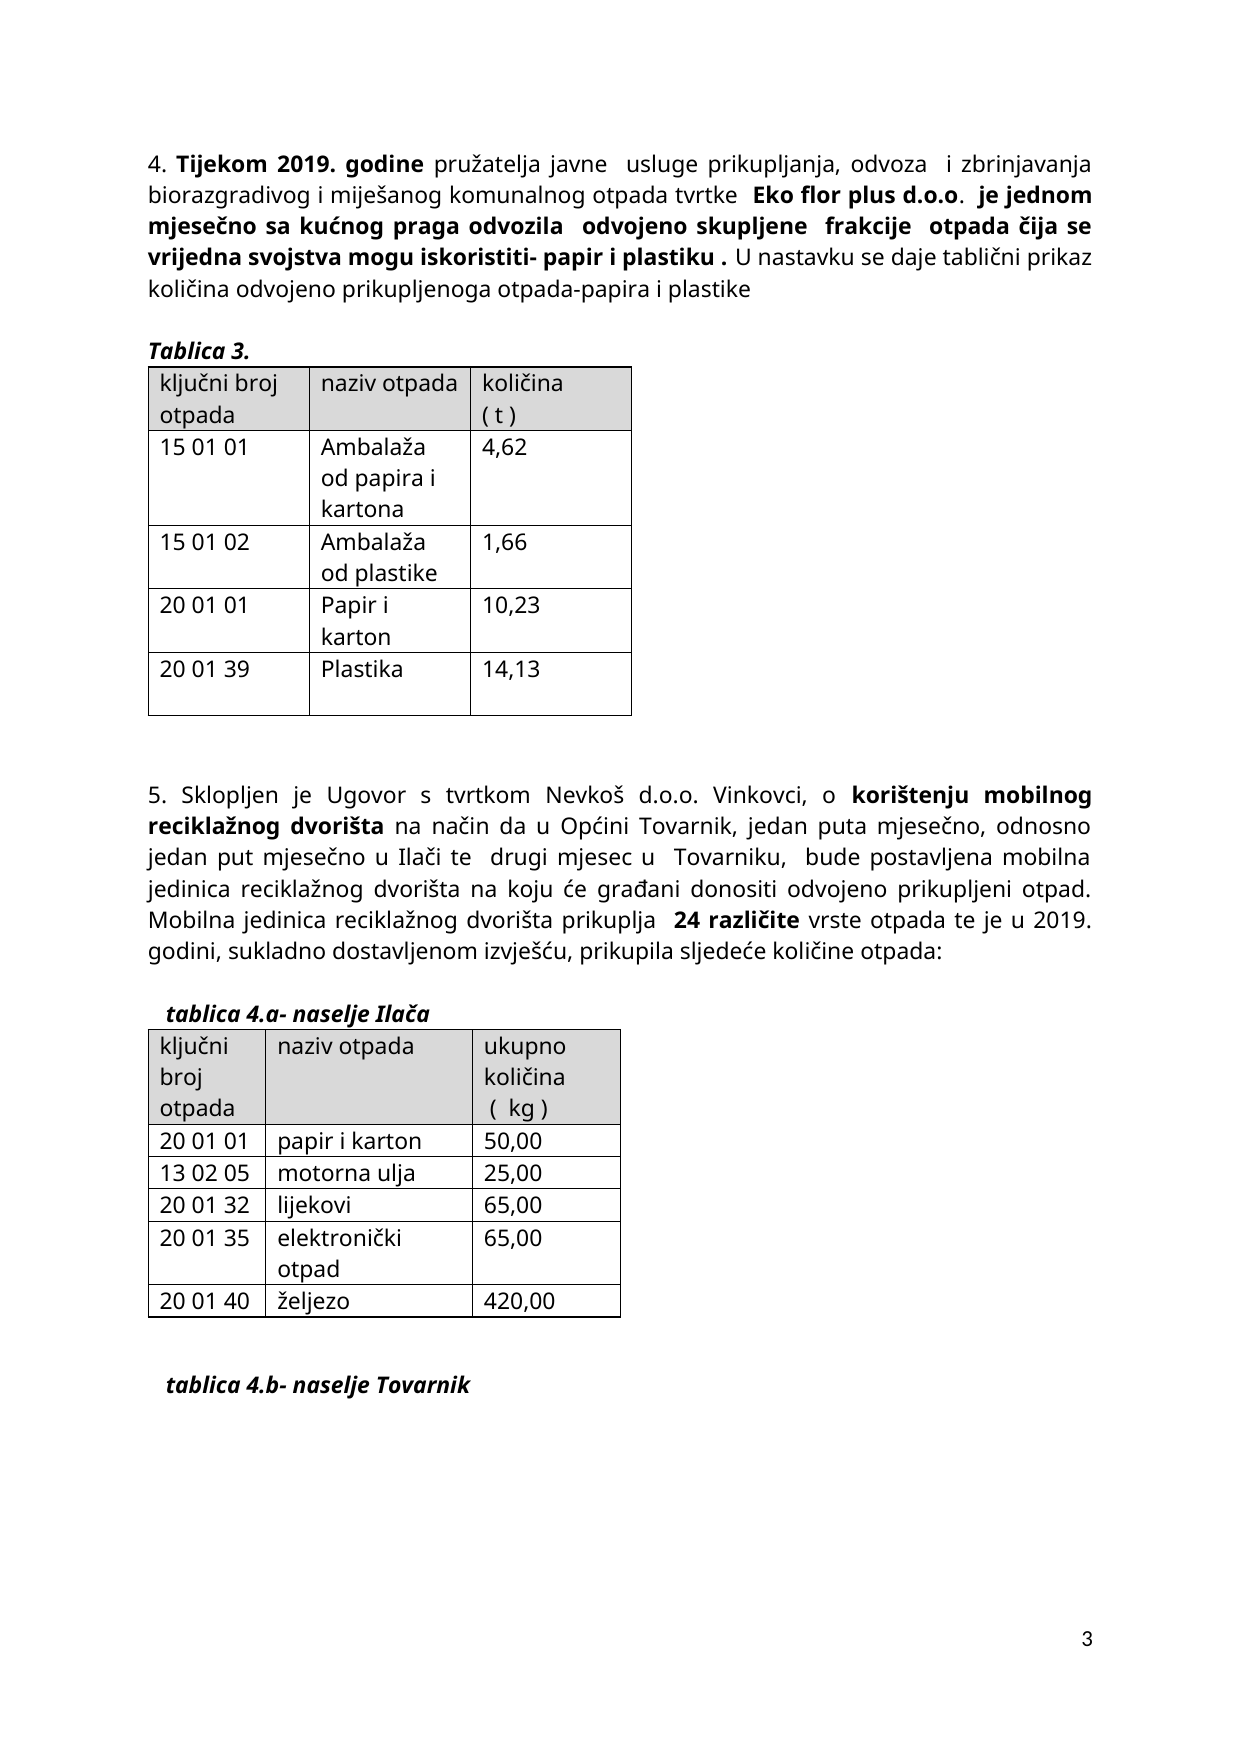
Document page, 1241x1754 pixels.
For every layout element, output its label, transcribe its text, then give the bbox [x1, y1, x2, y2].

table_cell 20 01 35 [149, 1222, 265, 1284]
table_cell elektronički otpad [266, 1222, 472, 1284]
table_cell 10,23 [471, 589, 631, 652]
table_cell 65,00 [473, 1222, 620, 1284]
table_cell 15 01 02 [149, 526, 309, 588]
table_cell Plastika [310, 653, 470, 715]
table_header ključni broj otpada [149, 368, 309, 430]
table_cell 20 01 32 [149, 1189, 265, 1221]
table_header naziv otpada [310, 368, 470, 430]
text 5. Sklopljen je Ugovor s tvrtkom Nevkoš d.o.o. Vinkovci, o korištenju mobilnog reciklažnog dvorišta na način da u Općini Tovarnik, jedan puta mjesečno, odnosno jedan put mjesečno u Ilači te drugi mjesec u Tovarniku, bude postavljena mobilna jedinica reciklažnog dvorišta na koju će građani donositi odvojeno prikupljeni otpad. Mobilna jedinica reciklažnog dvorišta prikuplja 24 različite vrste otpada te je u 2019. godini, sukladno dostavljenom izvješću, prikupila sljedeće količine otpada: [148, 779, 1093, 966]
text tablica 4.b- naselje Tovarnik [148, 1369, 1093, 1401]
table_cell 13 02 05 [149, 1157, 265, 1188]
table_cell motorna ulja [266, 1157, 472, 1188]
table_cell Ambalaža od papira i kartona [310, 431, 470, 525]
table_cell Papir i karton [310, 589, 470, 652]
table_cell željezo [266, 1285, 472, 1316]
table_cell 25,00 [473, 1157, 620, 1188]
table_cell 15 01 01 [149, 431, 309, 525]
table_cell 14,13 [471, 653, 631, 715]
table_header naziv otpada [266, 1030, 472, 1124]
table_cell 1,66 [471, 526, 631, 588]
text Tablica 3. [148, 335, 1093, 366]
table_cell 20 01 40 [149, 1285, 265, 1316]
table_cell 65,00 [473, 1189, 620, 1221]
table_cell Ambalaža od plastike [310, 526, 470, 588]
table_header količina ( t ) [471, 368, 631, 430]
table_cell papir i karton [266, 1125, 472, 1156]
table_cell 20 01 01 [149, 1125, 265, 1156]
table_cell 20 01 01 [149, 589, 309, 652]
table_cell 420,00 [473, 1285, 620, 1316]
table_cell 4,62 [471, 431, 631, 525]
table_cell 50,00 [473, 1125, 620, 1156]
table_header ukupno količina ( kg ) [473, 1030, 620, 1124]
text tablica 4.a- naselje Ilača [148, 998, 1093, 1029]
table_cell 20 01 39 [149, 653, 309, 715]
text 4. Tijekom 2019. godine pružatelja javne usluge prikupljanja, odvoza i zbrinjavanja biorazgradivog i miješanog komunalnog otpada tvrtke Eko flor plus d.o.o. je jednom mjesečno sa kućnog praga odvozila odvojeno skupljene frakcije otpada čija se vrijedna svojstva mogu iskoristiti- papir i plastiku . U nastavku se daje tablični prikaz količina odvojeno prikupljenoga otpada-papira i plastike [148, 148, 1093, 304]
table_header ključni broj otpada [149, 1030, 265, 1124]
table_cell lijekovi [266, 1189, 472, 1221]
